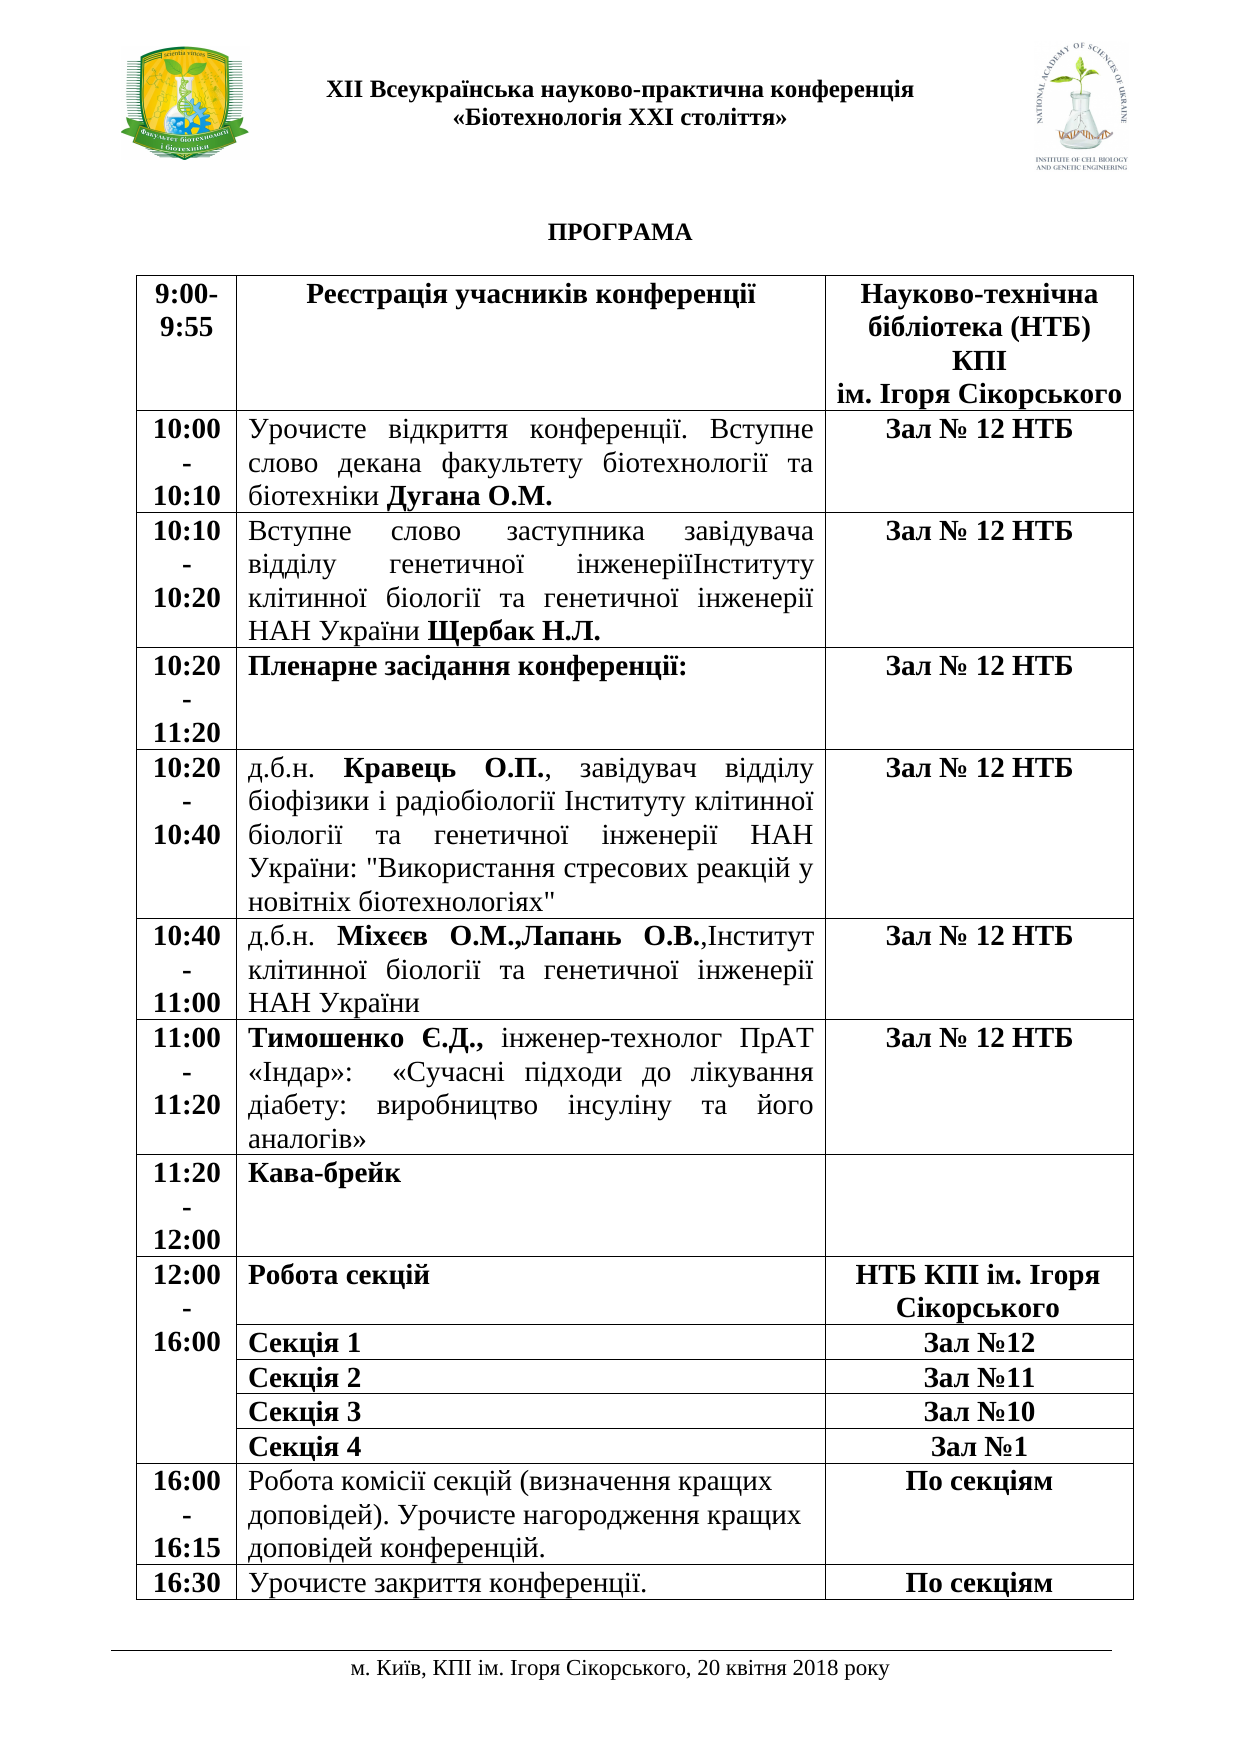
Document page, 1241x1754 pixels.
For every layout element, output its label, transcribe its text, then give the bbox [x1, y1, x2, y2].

table_cell Зал № 12 НТБ [826, 648, 1133, 749]
table_cell Робота комісії секцій (визначення кращих доповідей). Урочисте нагородження кращих доповідей конференцій. [237, 1464, 825, 1564]
table_cell 16:30 [137, 1565, 236, 1599]
table_cell [826, 1155, 1133, 1256]
table_cell Робота секцій [237, 1257, 825, 1324]
picture [121, 46, 250, 160]
table_cell 10:20-10:40 [137, 750, 236, 917]
table_cell 11:20-12:00 [137, 1155, 236, 1256]
table_cell 10:10-10:20 [137, 513, 236, 647]
table_cell Кава-брейк [237, 1155, 825, 1256]
table_cell По секціям [826, 1464, 1133, 1564]
table_cell Пленарне засідання конференції: [237, 648, 825, 749]
table_cell 11:00- 11:20 [137, 1020, 236, 1154]
table_cell д.б.н. Міхєєв О.М.,Лапань О.В.,Інститут клітинної біології та генетичної інженерії НАН України [237, 919, 825, 1019]
table_cell д.б.н. Кравець О.П., завідувач відділу біофізики і радіобіології Інституту клітинної біології та генетичної інженерії НАН України: "Використання стресових реакцій у новітніх біотехнологіях" [237, 750, 825, 917]
table_cell Урочисте закриття конференції. [237, 1565, 825, 1599]
picture [1033, 41, 1130, 172]
table_cell Секція 3 [237, 1394, 825, 1428]
text ПРОГРАМА [118, 217, 1122, 246]
table_cell НТБ КПІ ім. Ігоря Сікорського [826, 1257, 1133, 1324]
table_header Реєстрація учасників конференції [237, 276, 825, 410]
table_cell Секція 2 [237, 1360, 825, 1393]
table_cell Секція 4 [237, 1429, 825, 1462]
table_cell 10:40- 11:00 [137, 919, 236, 1019]
table_header 9:00-9:55 [137, 276, 236, 410]
table_cell Зал № 12 НТБ [826, 750, 1133, 917]
table_cell Зал №12 [826, 1325, 1133, 1359]
table_cell 10:20-11:20 [137, 648, 236, 749]
table_cell Зал №1 [826, 1429, 1133, 1462]
table_cell Зал № 12 НТБ [826, 411, 1133, 512]
table_cell Зал № 12 НТБ [826, 513, 1133, 647]
table_cell Зал №11 [826, 1360, 1133, 1393]
table_cell 12:00-16:00 [137, 1257, 236, 1462]
table_cell Зал № 12 НТБ [826, 1020, 1133, 1154]
table_cell Зал №10 [826, 1394, 1133, 1428]
table_cell Вступне слово заступника завідувача відділу генетичної інженеріїІнституту клітинної біології та генетичної інженерії НАН України Щербак Н.Л. [237, 513, 825, 647]
table_cell Тимошенко Є.Д., інженер-технолог ПрАТ «Індар»: «Сучасні підходи до лікування діабету: виробництво інсуліну та його аналогів» [237, 1020, 825, 1154]
table_cell 10:00-10:10 [137, 411, 236, 512]
table_cell 16:00-16:15 [137, 1464, 236, 1564]
table_header Науково-технічна бібліотека (НТБ) КПІ ім. Ігоря Сікорського [826, 276, 1133, 410]
table_cell Урочисте відкриття конференції. Вступне слово декана факультету біотехнології та біотехніки Дугана О.М. [237, 411, 825, 512]
table_cell Секція 1 [237, 1325, 825, 1359]
table_cell Зал № 12 НТБ [826, 919, 1133, 1019]
table_cell По секціям [826, 1565, 1133, 1599]
